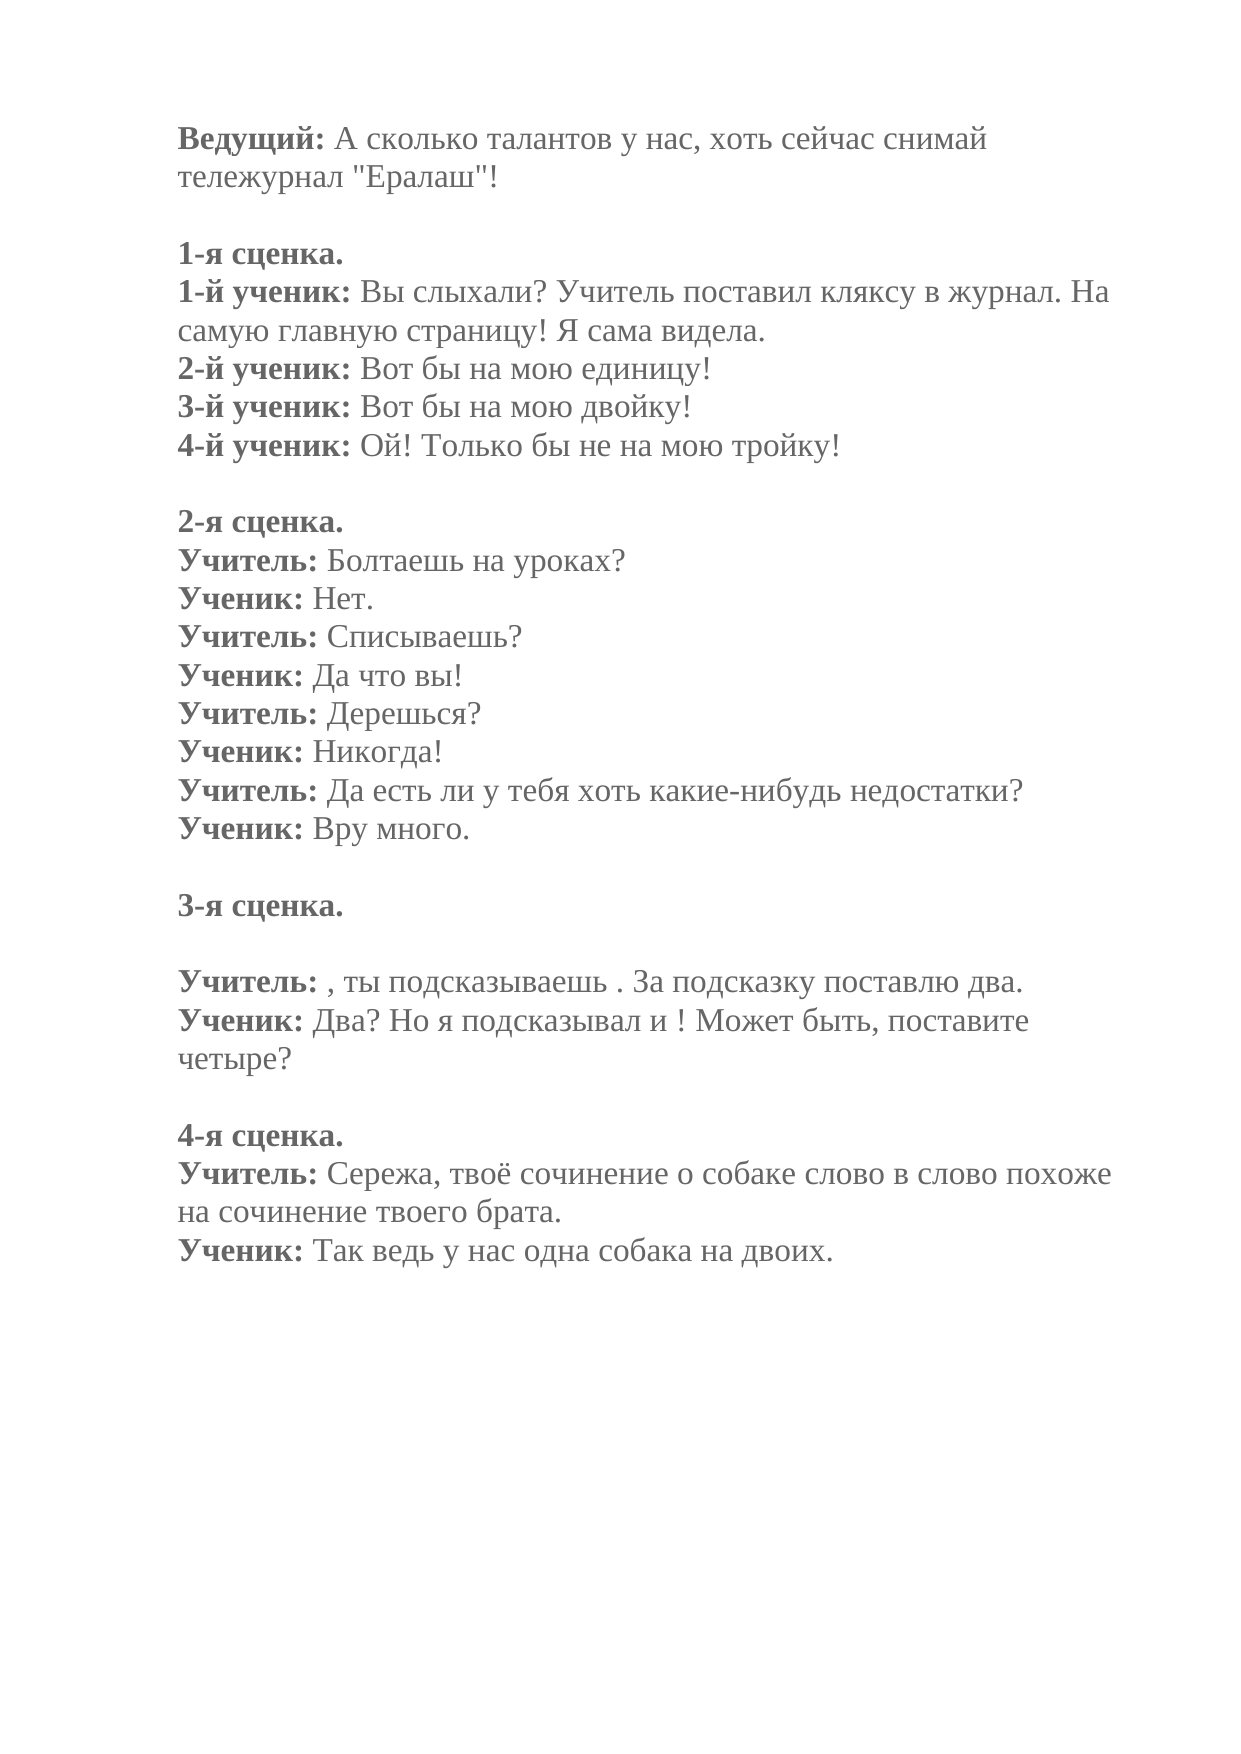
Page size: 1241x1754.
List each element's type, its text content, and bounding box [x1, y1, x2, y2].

text Ведущий: А сколько талантов у нас, хоть сейчас снимай тележурнал "Ералаш"! 1-я сценка. 1-й ученик: Вы слыхали? Учитель поставил кляксу в журнал. На самую главную страницу! Я сама видела. 2-й ученик: Вот бы на мою единицу! 3-й ученик: Вот бы на мою двойку! 4-й ученик: Ой! Только бы не на мою тройку! 2-я сценка. Учитель: Болтаешь на уроках? Ученик: Нет. Учитель: Списываешь? Ученик: Да что вы! Учитель: Дерешься? Ученик: Никогда! Учитель: Да есть ли у тебя хоть какие-нибудь недостатки? Ученик: Вру много. 3-я сценка. Учитель: , ты подсказываешь . За подсказку поставлю два. Ученик: Два? Но я подсказывал и ! Может быть, поставите четыре? 4-я сценка. Учитель: Сережа, твоё сочинение о собаке слово в слово похоже на сочинение твоего брата. Ученик: Так ведь у нас одна собака на двоих. [177, 118, 1152, 1268]
